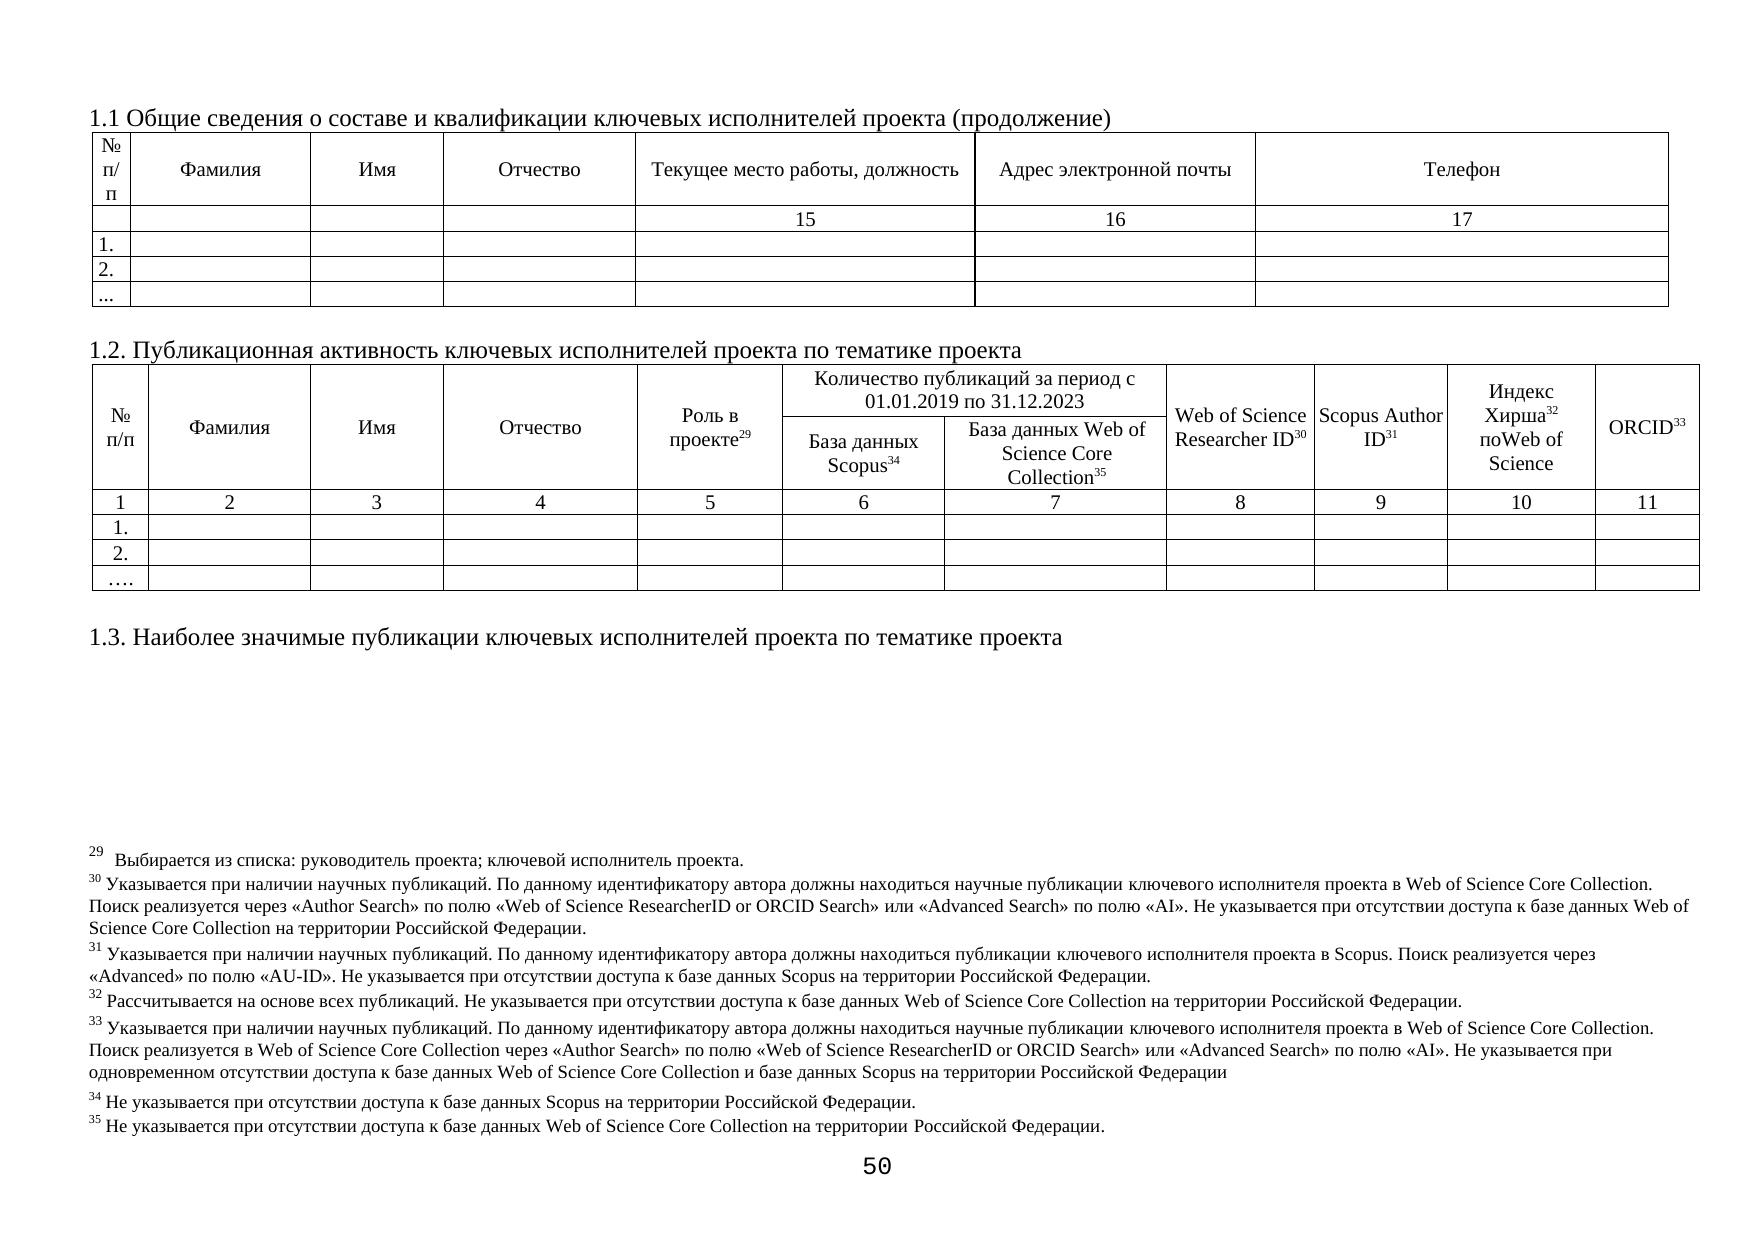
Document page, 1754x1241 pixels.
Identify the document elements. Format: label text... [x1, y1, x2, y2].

table_header ORCID [1596, 365, 1699, 489]
table_cell [131, 257, 310, 281]
table_cell [638, 540, 782, 564]
table_cell [311, 257, 443, 281]
table_cell [1167, 515, 1314, 539]
table_cell [1315, 566, 1447, 589]
table_cell [1315, 515, 1447, 539]
text 1.3. Наиболее значимые публикации ключевых исполнителей проекта по тематике проекта [89, 622, 1665, 651]
table_cell [131, 282, 310, 306]
table_cell База данных Web of Science Core Collection [945, 417, 1166, 489]
table_cell 17 [1256, 206, 1668, 231]
table_header Отчество [444, 365, 637, 489]
table_header Текущее место работы, должность [636, 133, 974, 205]
table_cell [444, 515, 637, 539]
table_cell [1596, 540, 1699, 564]
table_cell [311, 282, 443, 306]
table_cell [444, 282, 635, 306]
table_cell [1596, 515, 1699, 539]
table_cell [444, 566, 637, 589]
table_header Адрес электронной почты [976, 133, 1255, 205]
table_cell 11 [1596, 490, 1699, 514]
table_cell [311, 206, 443, 231]
table_header Web of Science Researcher ID [1167, 365, 1314, 489]
table_cell [149, 515, 310, 539]
table_cell [444, 257, 635, 281]
table_cell [945, 540, 1166, 564]
table_cell [131, 206, 310, 231]
table_cell [149, 566, 310, 589]
table_cell [636, 232, 974, 256]
table_cell 6 [783, 490, 944, 514]
table_cell [311, 232, 443, 256]
table_cell [636, 282, 974, 306]
table_cell [636, 257, 974, 281]
table_cell [1256, 232, 1668, 256]
table_cell [1448, 540, 1595, 564]
table_cell 16 [976, 206, 1255, 231]
table_cell 2. [93, 540, 148, 564]
table_cell 4 [444, 490, 637, 514]
table_header Роль в проекте [638, 365, 782, 489]
table_header Фамилия [131, 133, 310, 205]
table_cell База данных Scopus [783, 417, 944, 489]
table_cell [1256, 282, 1668, 306]
table_header Имя [311, 365, 443, 489]
table_header № п/п [93, 365, 148, 489]
table_cell 3 [311, 490, 443, 514]
table_cell 10 [1448, 490, 1595, 514]
table_cell 7 [945, 490, 1166, 514]
table_cell [783, 515, 944, 539]
table_cell 5 [638, 490, 782, 514]
table_header Scopus Author ID [1315, 365, 1447, 489]
table_cell [444, 206, 635, 231]
table_cell [311, 566, 443, 589]
table_cell 2 [149, 490, 310, 514]
table_cell [1167, 540, 1314, 564]
table_cell [311, 515, 443, 539]
table_cell [1448, 515, 1595, 539]
table_cell [1167, 566, 1314, 589]
table_cell [976, 282, 1255, 306]
table_cell 1 [93, 490, 148, 514]
table_cell [783, 540, 944, 564]
table_cell 9 [1315, 490, 1447, 514]
table_cell [638, 515, 782, 539]
table_cell [638, 566, 782, 589]
table_header № п/п [93, 133, 130, 205]
table_header Имя [311, 133, 443, 205]
table_cell 2. [93, 257, 130, 281]
table_cell ... [93, 282, 130, 306]
table_cell [1596, 566, 1699, 589]
table_cell [976, 232, 1255, 256]
table_cell [149, 540, 310, 564]
table_cell [444, 232, 635, 256]
table_cell 1. [93, 515, 148, 539]
table_cell [444, 540, 637, 564]
table_cell [93, 206, 130, 231]
table_cell …. [93, 566, 148, 589]
text 1.1 Общие сведения о составе и квалификации ключевых исполнителей проекта (продолжение) [89, 103, 1665, 132]
table_cell [311, 540, 443, 564]
table_cell [976, 257, 1255, 281]
text 1.2. Публикационная активность ключевых исполнителей проекта по тематике проекта [89, 336, 1665, 364]
table_header Отчество [444, 133, 635, 205]
table_cell [131, 232, 310, 256]
table_cell [1448, 566, 1595, 589]
table_header Телефон [1256, 133, 1668, 205]
table_cell [1315, 540, 1447, 564]
table_cell 15 [636, 206, 974, 231]
table_header Количество публикаций за период с 01.01.2019 по 31.12.2023 [783, 365, 1166, 416]
table_cell [1256, 257, 1668, 281]
table_cell [945, 566, 1166, 589]
table_cell [783, 566, 944, 589]
table_header Фамилия [149, 365, 310, 489]
table_cell 8 [1167, 490, 1314, 514]
table_header Индекс Хирша поWeb of Science [1448, 365, 1595, 489]
table_cell 1. [93, 232, 130, 256]
table_cell [945, 515, 1166, 539]
